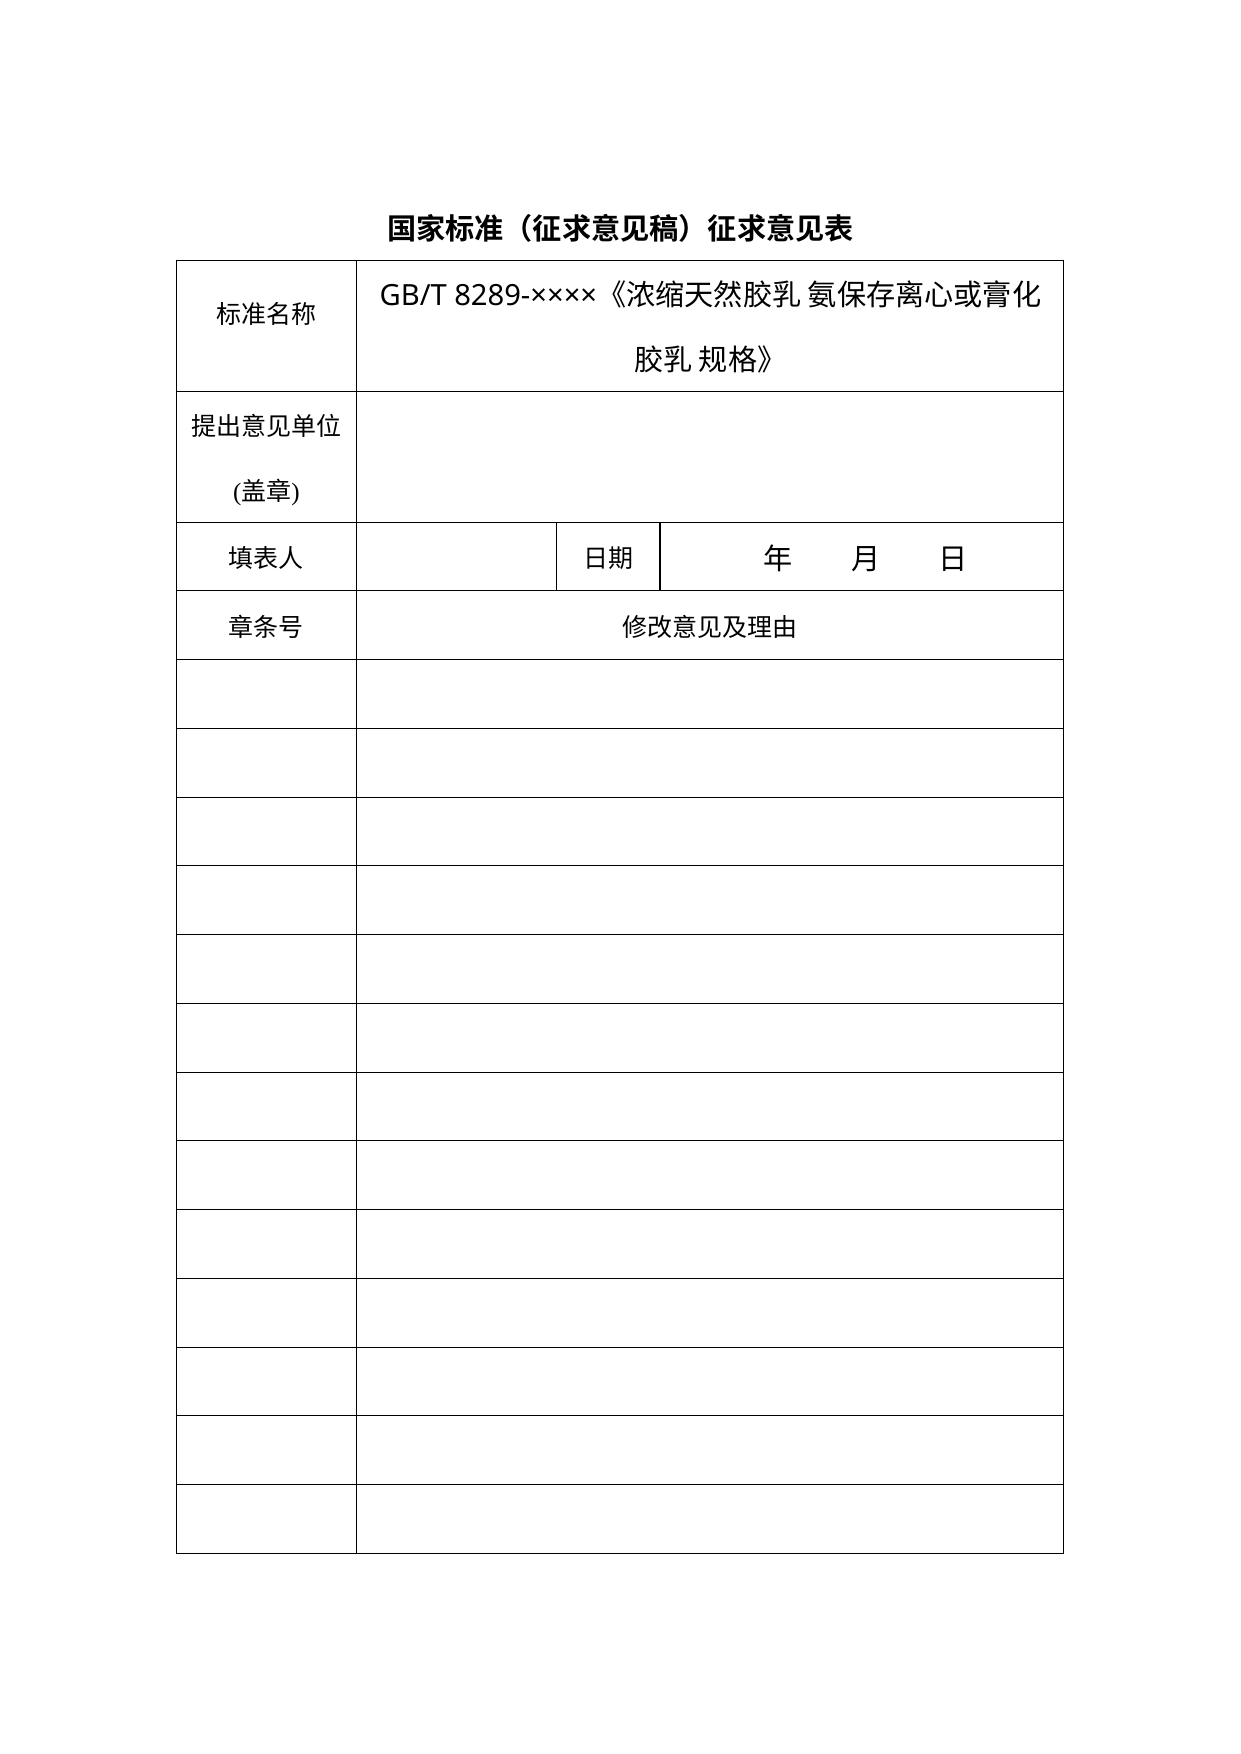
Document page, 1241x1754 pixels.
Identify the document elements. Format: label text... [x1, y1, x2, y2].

table_cell [357, 1485, 1063, 1553]
table_cell [357, 660, 1063, 728]
table_cell [357, 1279, 1063, 1347]
table_cell [177, 1416, 356, 1484]
table_cell 年 月 日 [661, 523, 1063, 590]
table_cell [177, 1485, 356, 1553]
table_cell [177, 935, 356, 1003]
table_cell [357, 1073, 1063, 1140]
table_cell [357, 866, 1063, 934]
table_cell [357, 1141, 1063, 1209]
table_cell [177, 798, 356, 865]
table_header GB/T 8289-××××《浓缩天然胶乳 氨保存离心或膏化胶乳 规格》 [357, 261, 1063, 391]
table_cell [357, 935, 1063, 1003]
table_cell [177, 1141, 356, 1209]
table_cell [177, 729, 356, 797]
table_cell [357, 729, 1063, 797]
table_cell [357, 523, 556, 590]
text 国家标准（征求意见稿）征求意见表 [187, 194, 1053, 259]
table_cell [357, 1348, 1063, 1415]
table_cell [357, 798, 1063, 865]
table_cell 提出意见单位 (盖章) [177, 392, 356, 522]
table_cell [357, 392, 1063, 522]
table_cell 填表人 [177, 523, 356, 590]
table_cell [177, 1004, 356, 1072]
table_cell 修改意见及理由 [357, 591, 1063, 659]
table_cell [177, 1073, 356, 1140]
table_cell [177, 1348, 356, 1415]
table_cell [357, 1004, 1063, 1072]
table_cell 日期 [557, 523, 659, 590]
table_cell [357, 1210, 1063, 1278]
table_cell [357, 1416, 1063, 1484]
table_cell 章条号 [177, 591, 356, 659]
table_cell [177, 1210, 356, 1278]
table_cell [177, 1279, 356, 1347]
table_header 标准名称 [177, 261, 356, 391]
table_cell [177, 660, 356, 728]
table_cell [177, 866, 356, 934]
